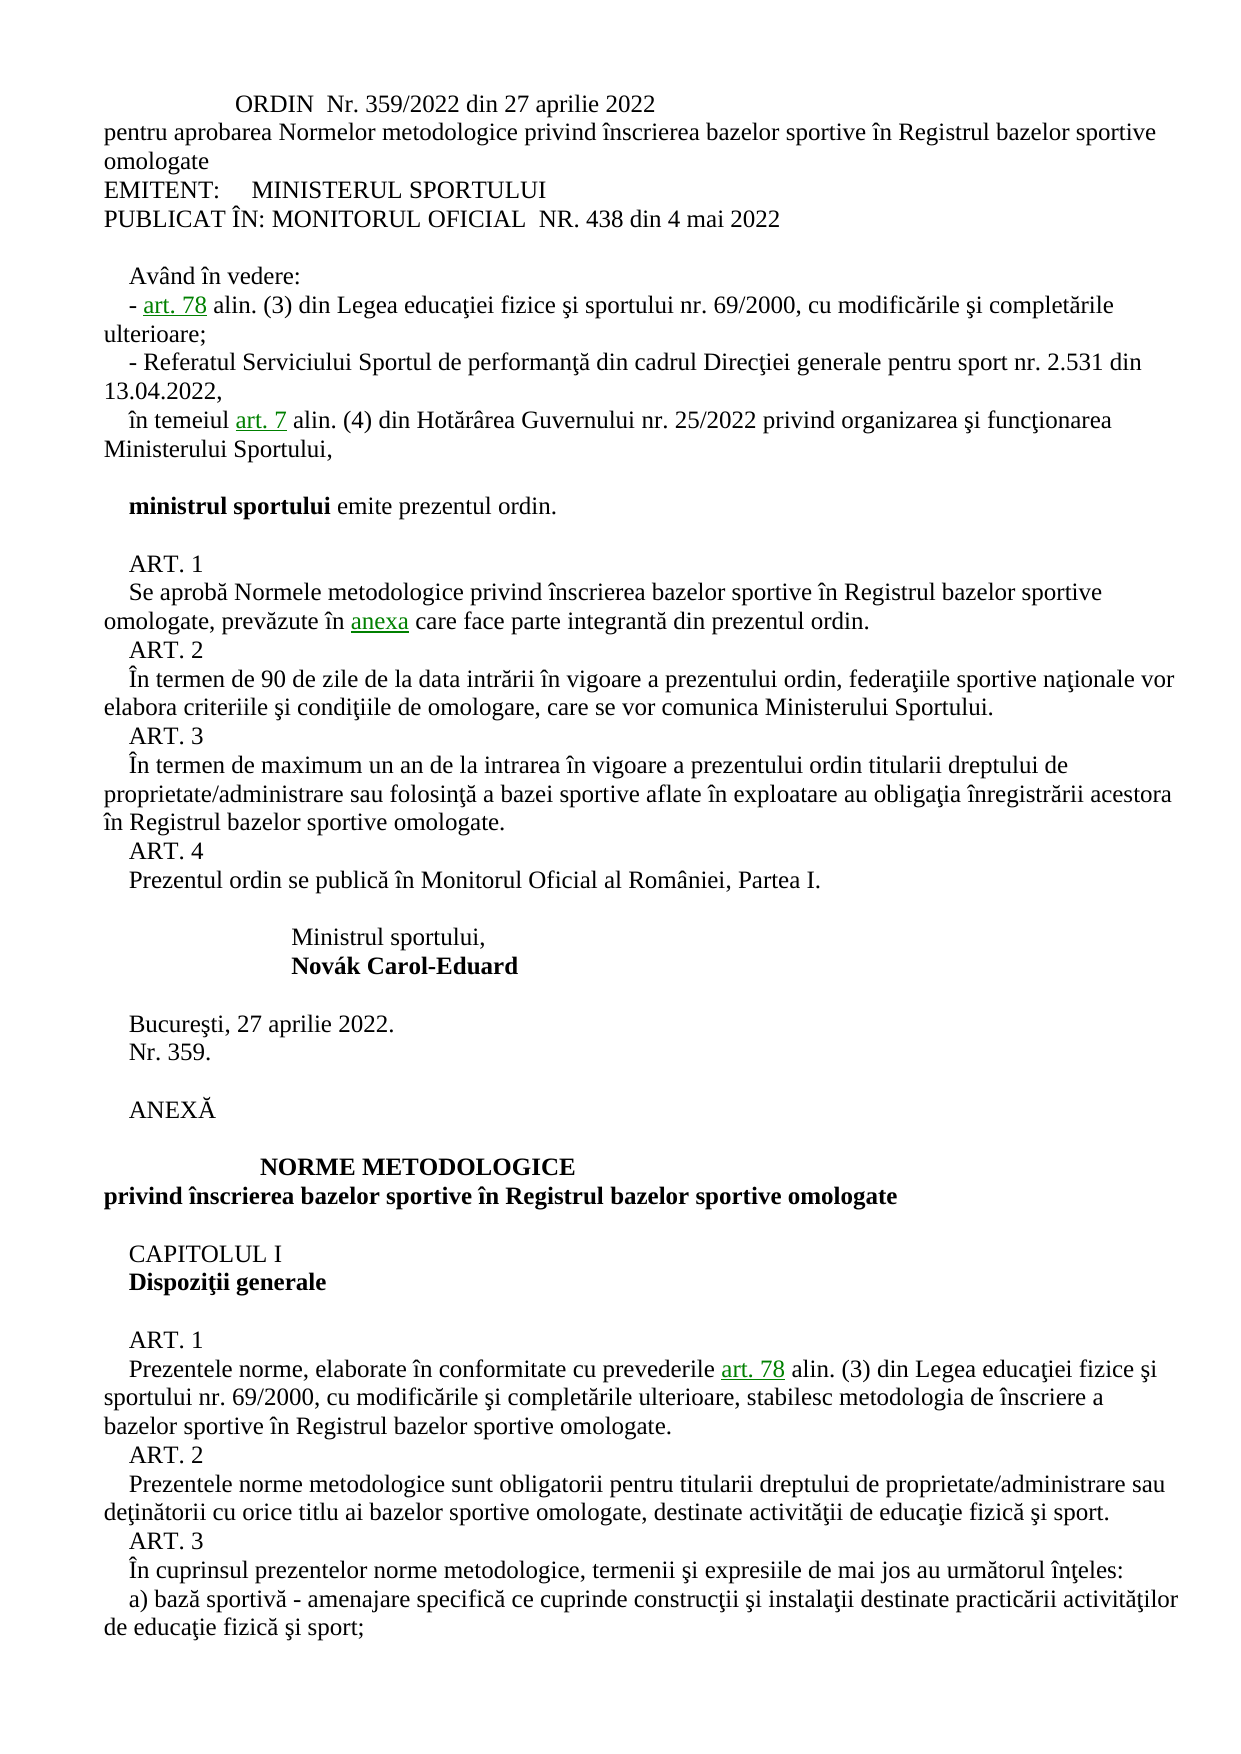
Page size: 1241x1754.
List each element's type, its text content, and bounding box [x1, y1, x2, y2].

text ART. 3 [103, 721, 1181, 750]
text ART. 4 [103, 836, 1181, 865]
text Prezentul ordin se publică în Monitorul Oficial al României, Partea I. [103, 865, 1181, 894]
text Prezentele norme metodologice sunt obligatorii pentru titularii dreptului de proprietate/administrare sau deţinătorii cu orice titlu ai bazelor sportive omologate, destinate activităţii de educaţie fizică şi sport. [103, 1469, 1181, 1526]
text Bucureşti, 27 aprilie 2022. [103, 1009, 1181, 1037]
text EMITENT: MINISTERUL SPORTULUI [103, 175, 1181, 204]
text Prezentele norme, elaborate în conformitate cu prevederile art. 78 alin. (3) din Legea educaţiei fizice şi sportului nr. 69/2000, cu modificările şi completările ulterioare, stabilesc metodologia de înscriere a bazelor sportive în Registrul bazelor sportive omologate. [103, 1354, 1181, 1440]
text Nr. 359. [103, 1037, 1181, 1066]
text În cuprinsul prezentelor norme metodologice, termenii şi expresiile de mai jos au următorul înţeles: [103, 1555, 1181, 1584]
text ART. 1 [103, 549, 1181, 577]
text Se aprobă Normele metodologice privind înscrierea bazelor sportive în Registrul bazelor sportive omologate, prevăzute în anexa care face parte integrantă din prezentul ordin. [103, 577, 1181, 635]
text În termen de 90 de zile de la data intrării în vigoare a prezentului ordin, federaţiile sportive naţionale vor elabora criteriile şi condiţiile de omologare, care se vor comunica Ministerului Sportului. [103, 664, 1181, 721]
text în temeiul art. 7 alin. (4) din Hotărârea Guvernului nr. 25/2022 privind organizarea şi funcţionarea Ministerului Sportului, [103, 405, 1181, 462]
text Ministrul sportului, [103, 922, 1181, 951]
text privind înscrierea bazelor sportive în Registrul bazelor sportive omologate [103, 1181, 1181, 1210]
text ART. 3 [103, 1526, 1181, 1555]
text ART. 2 [103, 1440, 1181, 1469]
text În termen de maximum un an de la intrarea în vigoare a prezentului ordin titularii dreptului de proprietate/administrare sau folosinţă a bazei sportive aflate în exploatare au obligaţia înregistrării acestora în Registrul bazelor sportive omologate. [103, 750, 1181, 836]
text - Referatul Serviciului Sportul de performanţă din cadrul Direcţiei generale pentru sport nr. 2.531 din 13.04.2022, [103, 347, 1181, 405]
text NORME METODOLOGICE [103, 1152, 1181, 1181]
text a) bază sportivă - amenajare specifică ce cuprinde construcţii şi instalaţii destinate practicării activităţilor de educaţie fizică şi sport; [103, 1584, 1181, 1641]
text ORDIN Nr. 359/2022 din 27 aprilie 2022 [103, 89, 1181, 117]
text Dispoziţii generale [103, 1267, 1181, 1296]
text ANEXĂ [103, 1095, 1181, 1124]
text ministrul sportului emite prezentul ordin. [103, 491, 1181, 520]
text - art. 78 alin. (3) din Legea educaţiei fizice şi sportului nr. 69/2000, cu modificările şi completările ulterioare; [103, 290, 1181, 347]
text CAPITOLUL I [103, 1239, 1181, 1267]
text ART. 2 [103, 635, 1181, 664]
text Având în vedere: [103, 261, 1181, 290]
text Novák Carol-Eduard [103, 951, 1181, 980]
text pentru aprobarea Normelor metodologice privind înscrierea bazelor sportive în Registrul bazelor sportive omologate [103, 117, 1181, 175]
text ART. 1 [103, 1325, 1181, 1354]
text PUBLICAT ÎN: MONITORUL OFICIAL NR. 438 din 4 mai 2022 [103, 204, 1181, 232]
